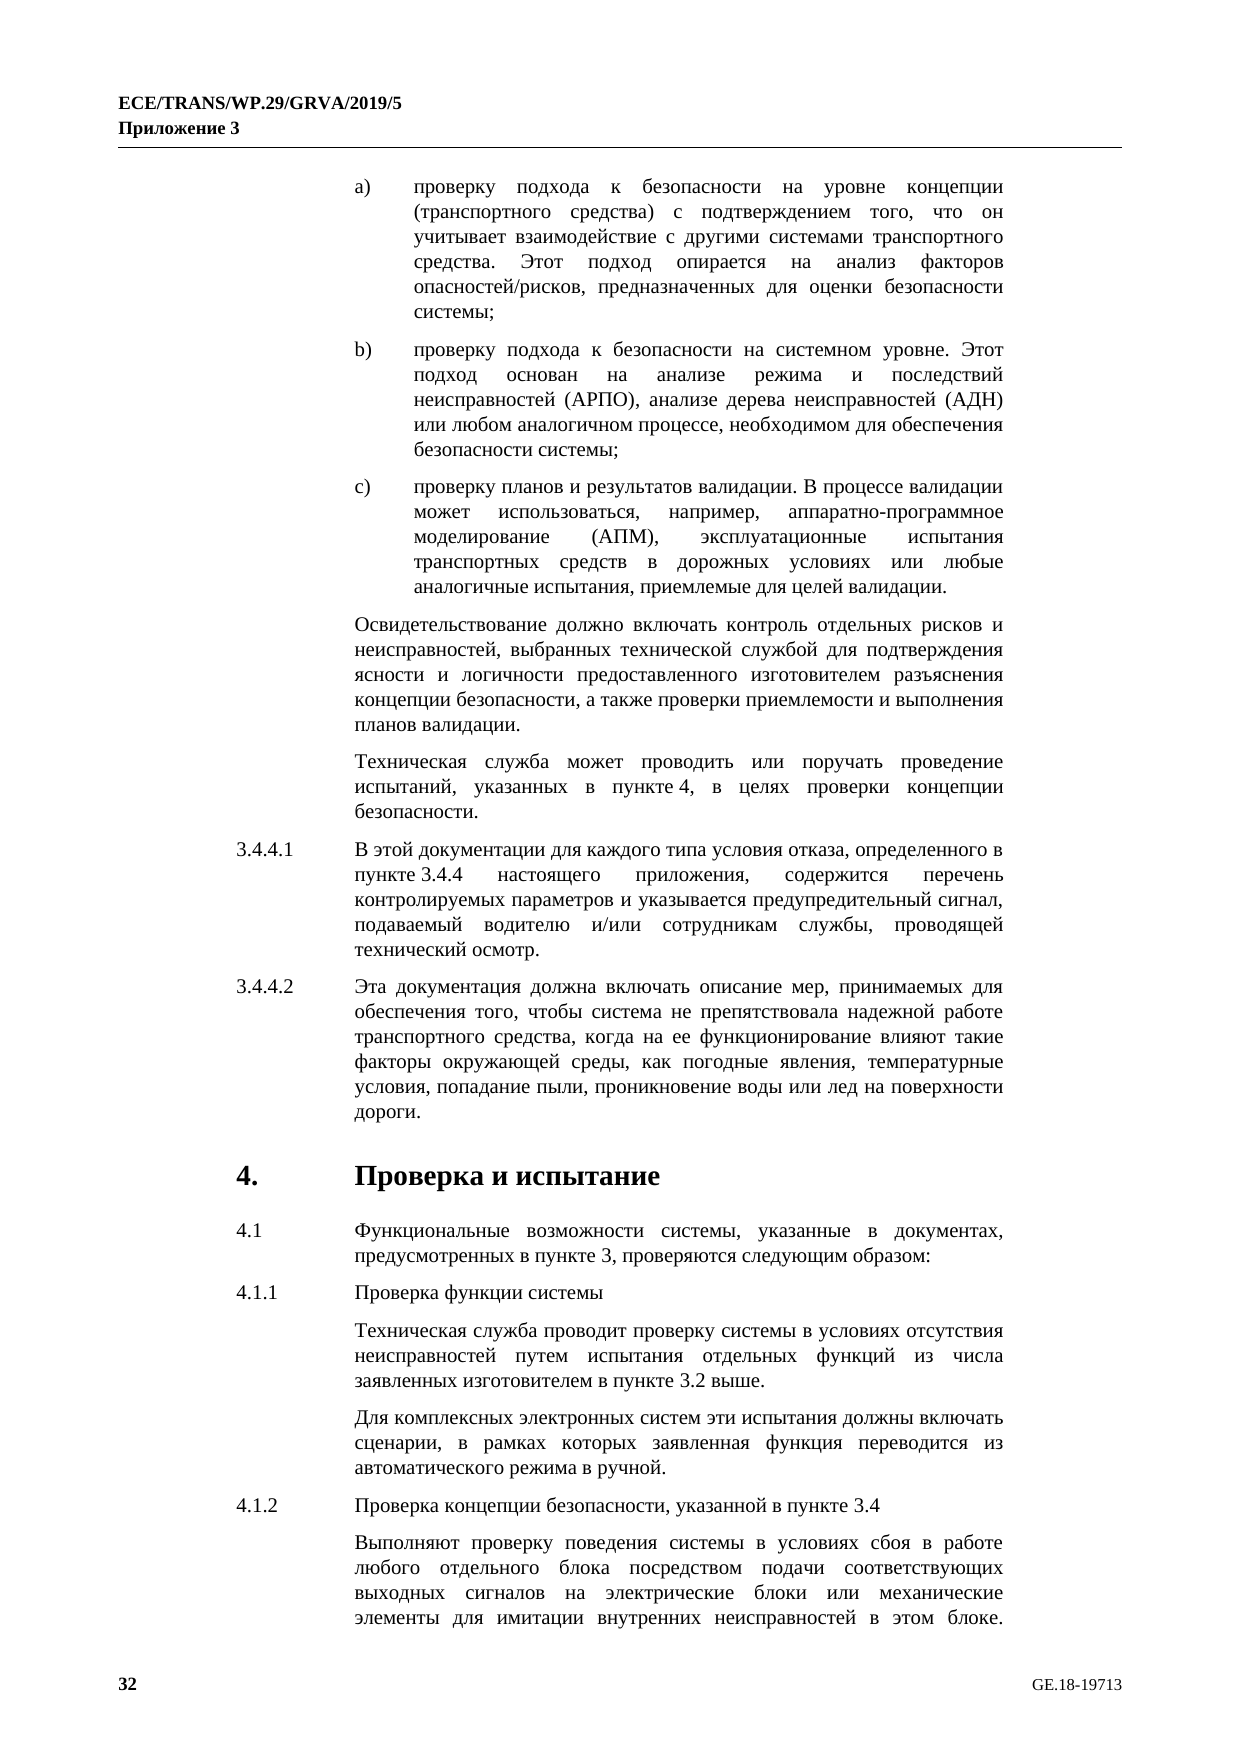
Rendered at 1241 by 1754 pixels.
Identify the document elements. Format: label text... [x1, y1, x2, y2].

text Освидетельствование должно включать контроль отдельных рисков и неисправностей, выбранных технической службой для подтверждения ясности и логичности предоставленного изготовителем разъяснения концепции безопасности, а также проверки приемлемости и выполнения планов валидации. [236, 611, 1004, 736]
text b) проверку подхода к безопасности на системном уровне. Этот подход основан на анализе режима и последствий неисправностей (АРПО), анализе дерева неисправностей (АДН) или любом аналогичном процессе, необходимом для обеспечения безопасности системы; [236, 336, 1004, 461]
text Техническая служба проводит проверку системы в условиях отсутствия неисправностей путем испытания отдельных функций из числа заявленных изготовителем в пункте 3.2 выше. [236, 1317, 1004, 1392]
text 4. Проверка и испытание [118, 1161, 1004, 1192]
text 3.4.4.2 Эта документация должна включать описание мер, принимаемых для обеспечения того, чтобы система не препятствовала надежной работе транспортного средства, когда на ее функционирование влияют такие факторы окружающей среды, как погодные явления, температурные условия, попадание пыли, проникновение воды или лед на поверхности дороги. [236, 973, 1004, 1123]
text 4.1.1 Проверка функции системы [236, 1279, 1004, 1304]
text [236, 1529, 1004, 1629]
text c) проверку планов и результатов валидации. В процессе валидации может использоваться, например, аппаратно-программное моделирование (АПМ), эксплуатационные испытания транспортных средств в дорожных условиях или любые аналогичные испытания, приемлемые для целей валидации. [236, 473, 1004, 598]
text Для комплексных электронных систем эти испытания должны включать сценарии, в рамках которых заявленная функция переводится из автоматического режима в ручной. [236, 1404, 1004, 1479]
text Техническая служба может проводить или поручать проведение испытаний, указанных в пункте 4, в целях проверки концепции безопасности. [236, 748, 1004, 823]
text 3.4.4.1 В этой документации для каждого типа условия отказа, определенного в пункте 3.4.4 настоящего приложения, содержится перечень контролируемых параметров и указывается предупредительный сигнал, подаваемый водителю и/или сотрудникам службы, проводящей технический осмотр. [236, 836, 1004, 961]
text a) проверку подхода к безопасности на уровне концепции (транспортного средства) с подтверждением того, что он учитывает взаимодействие с другими системами транспортного средства. Этот подход опирается на анализ факторов опасностей/рисков, предназначенных для оценки безопасности системы; [236, 173, 1004, 323]
text 4.1 Функциональные возможности системы, указанные в документах, предусмотренных в пункте 3, проверяются следующим образом: [236, 1217, 1004, 1267]
text 4.1.2 Проверка концепции безопасности, указанной в пункте 3.4 [236, 1492, 1004, 1517]
